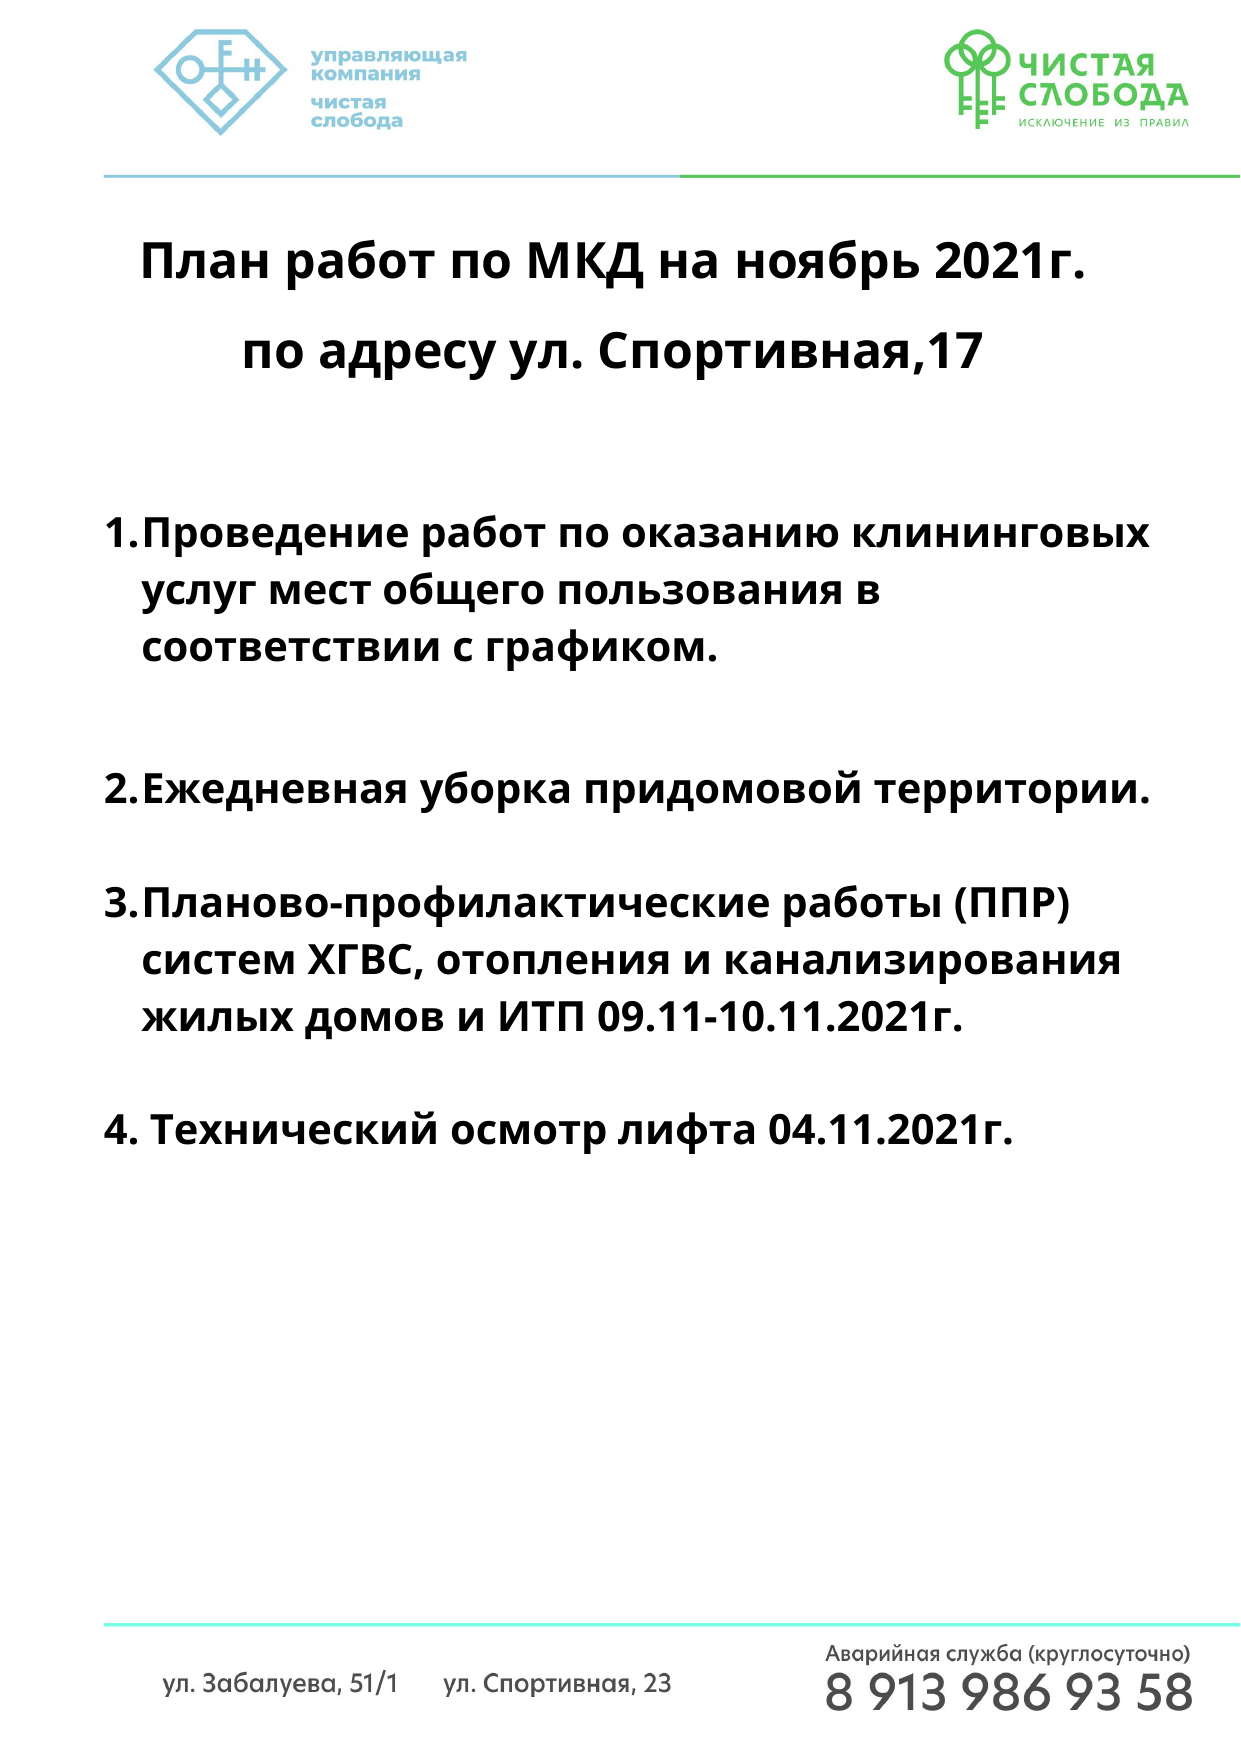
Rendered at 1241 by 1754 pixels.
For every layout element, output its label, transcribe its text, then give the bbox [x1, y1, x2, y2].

list Ежедневная уборка придомовой территории. [103, 759, 1167, 816]
text План работ по МКД на ноябрь 2021г. [59, 225, 1167, 293]
text по адресу ул. Спортивная,17 [59, 315, 1167, 383]
list Технический осмотр лифта 04.11.2021г. [103, 1100, 1167, 1157]
list Планово-профилактические работы (ППР) систем ХГВС, отопления и канализирования жилых домов и ИТП 09.11-10.11.2021г. [103, 873, 1167, 1043]
picture [103, 29, 1241, 178]
picture [103, 1623, 1241, 1711]
list Проведение работ по оказанию клининговых услуг мест общего пользования в соответствии с графиком. [103, 503, 1167, 674]
